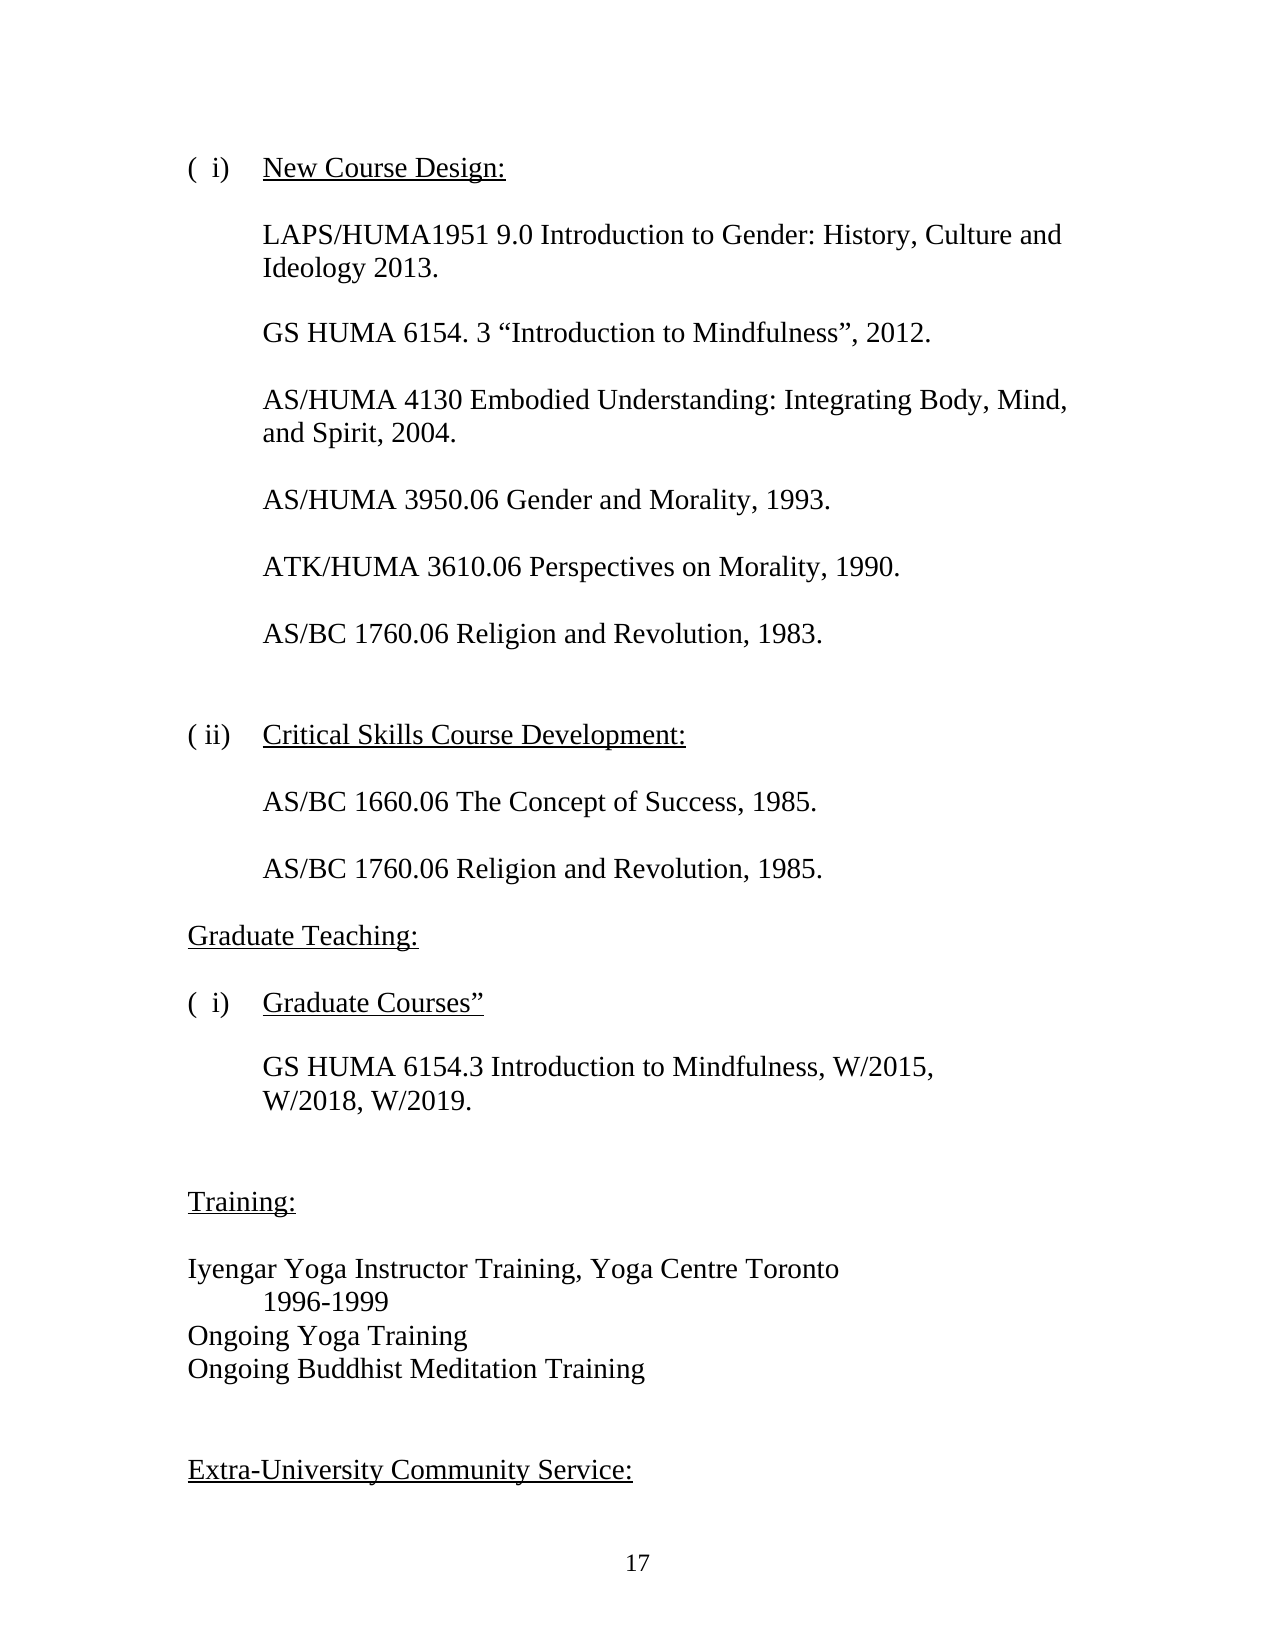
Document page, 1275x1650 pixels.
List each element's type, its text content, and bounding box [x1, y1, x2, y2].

text AS/BC 1760.06 Religion and Revolution, 1985. [187, 851, 1087, 885]
text ( i) Graduate Courses” [187, 986, 1087, 1019]
text GS HUMA 6154.3 Introduction to Mindfulness, W/2015, [262, 1049, 1087, 1083]
text Training: [187, 1184, 1087, 1217]
text Ongoing Yoga Training [187, 1318, 1087, 1351]
text Extra-University Community Service: [187, 1452, 1087, 1486]
text AS/HUMA 3950.06 Gender and Morality, 1993. [187, 482, 1087, 516]
text ( i) New Course Design: [187, 150, 1087, 183]
text LAPS/HUMA1951 9.0 Introduction to Gender: History, Culture and Ideology 2013. [262, 217, 1087, 284]
text ( ii) Critical Skills Course Development: [187, 717, 1087, 751]
text Iyengar Yoga Instructor Training, Yoga Centre Toronto [187, 1251, 1087, 1284]
text GS HUMA 6154. 3 “Introduction to Mindfulness”, 2012. [262, 315, 1087, 348]
text AS/BC 1660.06 The Concept of Success, 1985. [187, 784, 1087, 818]
text Ongoing Buddhist Meditation Training [187, 1351, 1087, 1385]
text AS/BC 1760.06 Religion and Revolution, 1983. [187, 617, 1087, 650]
text ATK/HUMA 3610.06 Perspectives on Morality, 1990. [187, 549, 1087, 583]
text W/2018, W/2019. [187, 1083, 1087, 1117]
text AS/HUMA 4130 Embodied Understanding: Integrating Body, Mind, and Spirit, 2004. [262, 382, 1087, 449]
text Graduate Teaching: [187, 918, 1087, 952]
text 1996-1999 [187, 1284, 1087, 1318]
